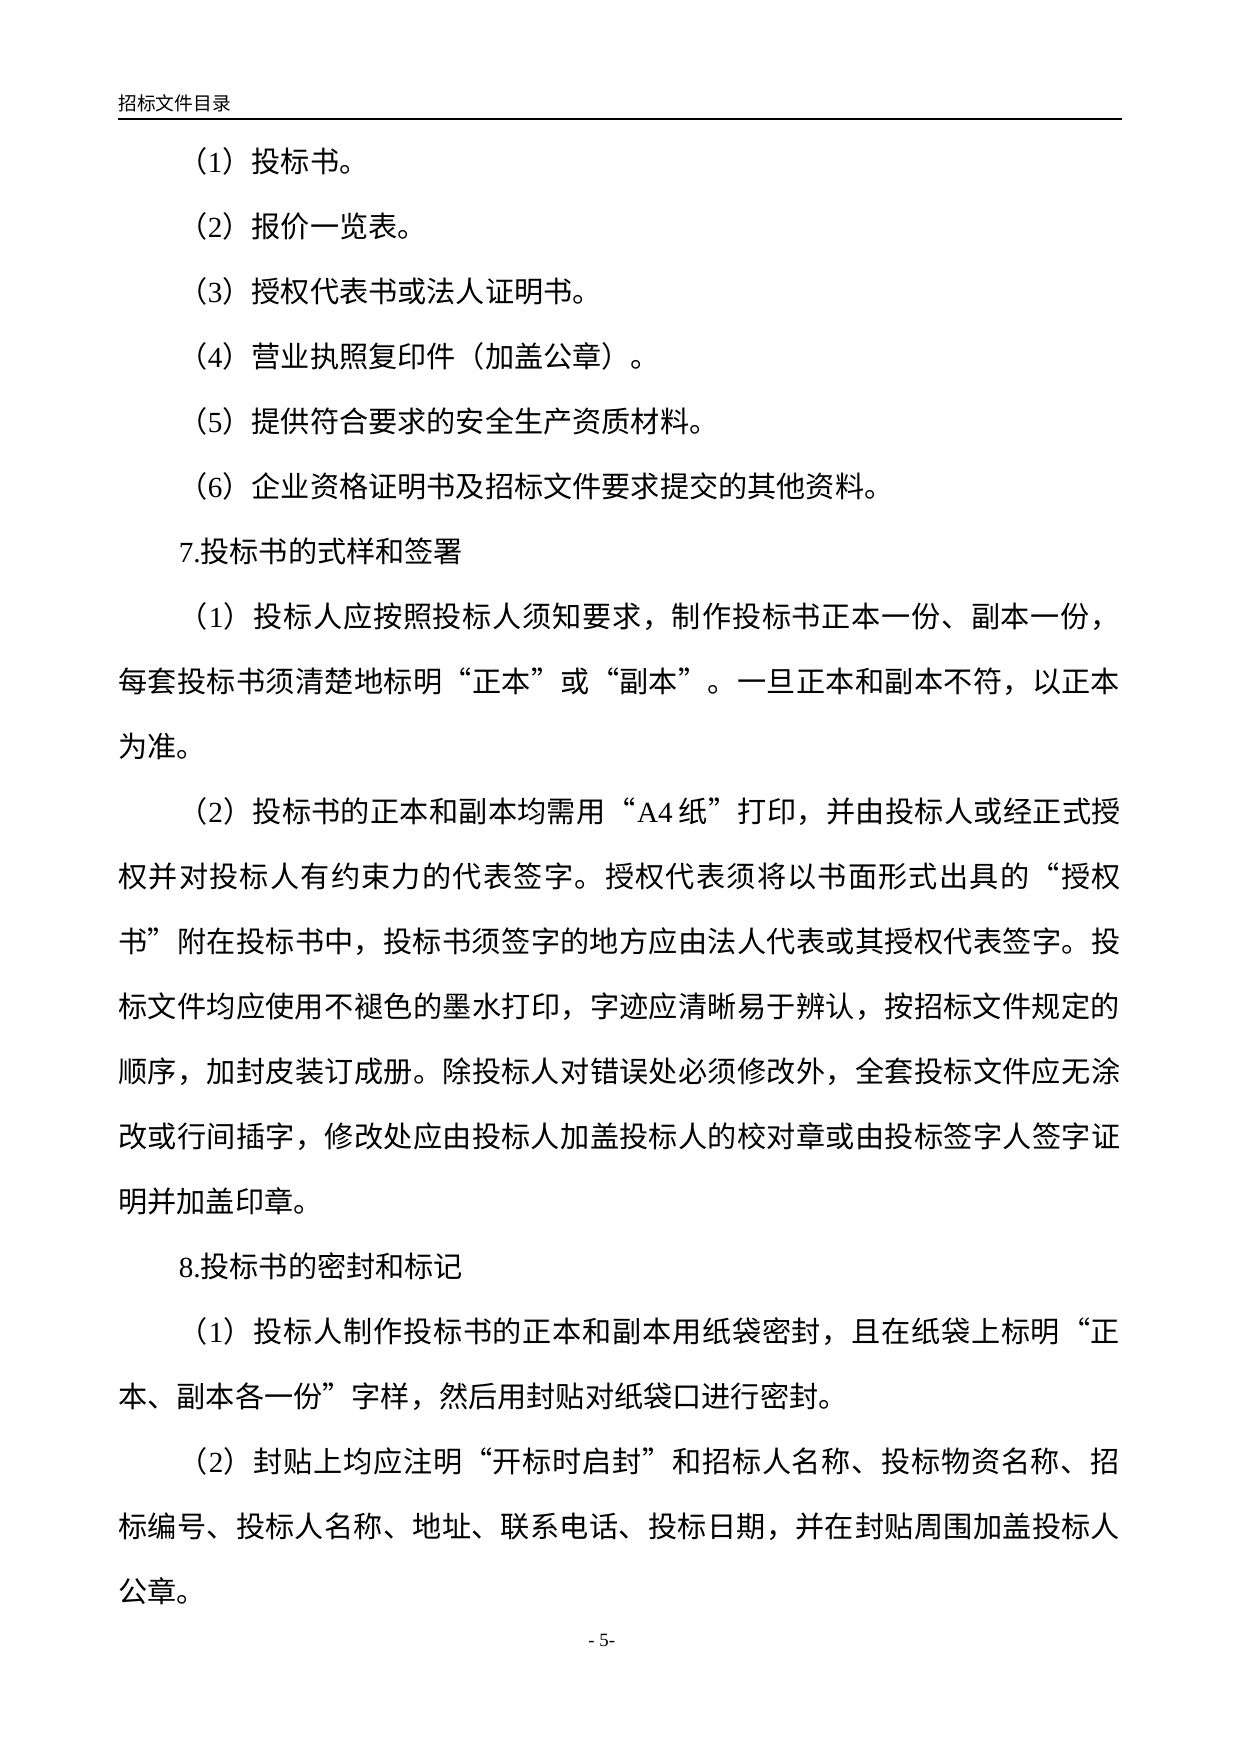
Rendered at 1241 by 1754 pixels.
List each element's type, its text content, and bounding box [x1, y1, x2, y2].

text （4）营业执照复印件（加盖公章）。 [118, 322, 1122, 387]
text （2）封贴上均应注明“开标时启封”和招标人名称、投标物资名称、招标编号、投标人名称、地址、联系电话、投标日期，并在封贴周围加盖投标人公章。 [118, 1427, 1122, 1622]
text （3）授权代表书或法人证明书。 [118, 257, 1122, 322]
text 8.投标书的密封和标记 [118, 1232, 1122, 1297]
text （1）投标书。 [118, 127, 1122, 192]
text （6）企业资格证明书及招标文件要求提交的其他资料。 [118, 452, 1122, 517]
text 7.投标书的式样和签署 [118, 517, 1122, 582]
text （2）投标书的正本和副本均需用“A4纸”打印，并由投标人或经正式授权并对投标人有约束力的代表签字。授权代表须将以书面形式出具的“授权书”附在投标书中，投标书须签字的地方应由法人代表或其授权代表签字。投标文件均应使用不褪色的墨水打印，字迹应清晰易于辨认，按招标文件规定的顺序，加封皮装订成册。除投标人对错误处必须修改外，全套投标文件应无涂改或行间插字，修改处应由投标人加盖投标人的校对章或由投标签字人签字证明并加盖印章。 [118, 777, 1122, 1232]
text （1）投标人制作投标书的正本和副本用纸袋密封，且在纸袋上标明“正本、副本各一份”字样，然后用封贴对纸袋口进行密封。 [118, 1297, 1122, 1427]
text （5）提供符合要求的安全生产资质材料。 [118, 387, 1122, 452]
text （2）报价一览表。 [118, 192, 1122, 257]
text （1）投标人应按照投标人须知要求，制作投标书正本一份、副本一份，每套投标书须清楚地标明“正本”或“副本”。一旦正本和副本不符，以正本为准。 [118, 582, 1122, 777]
